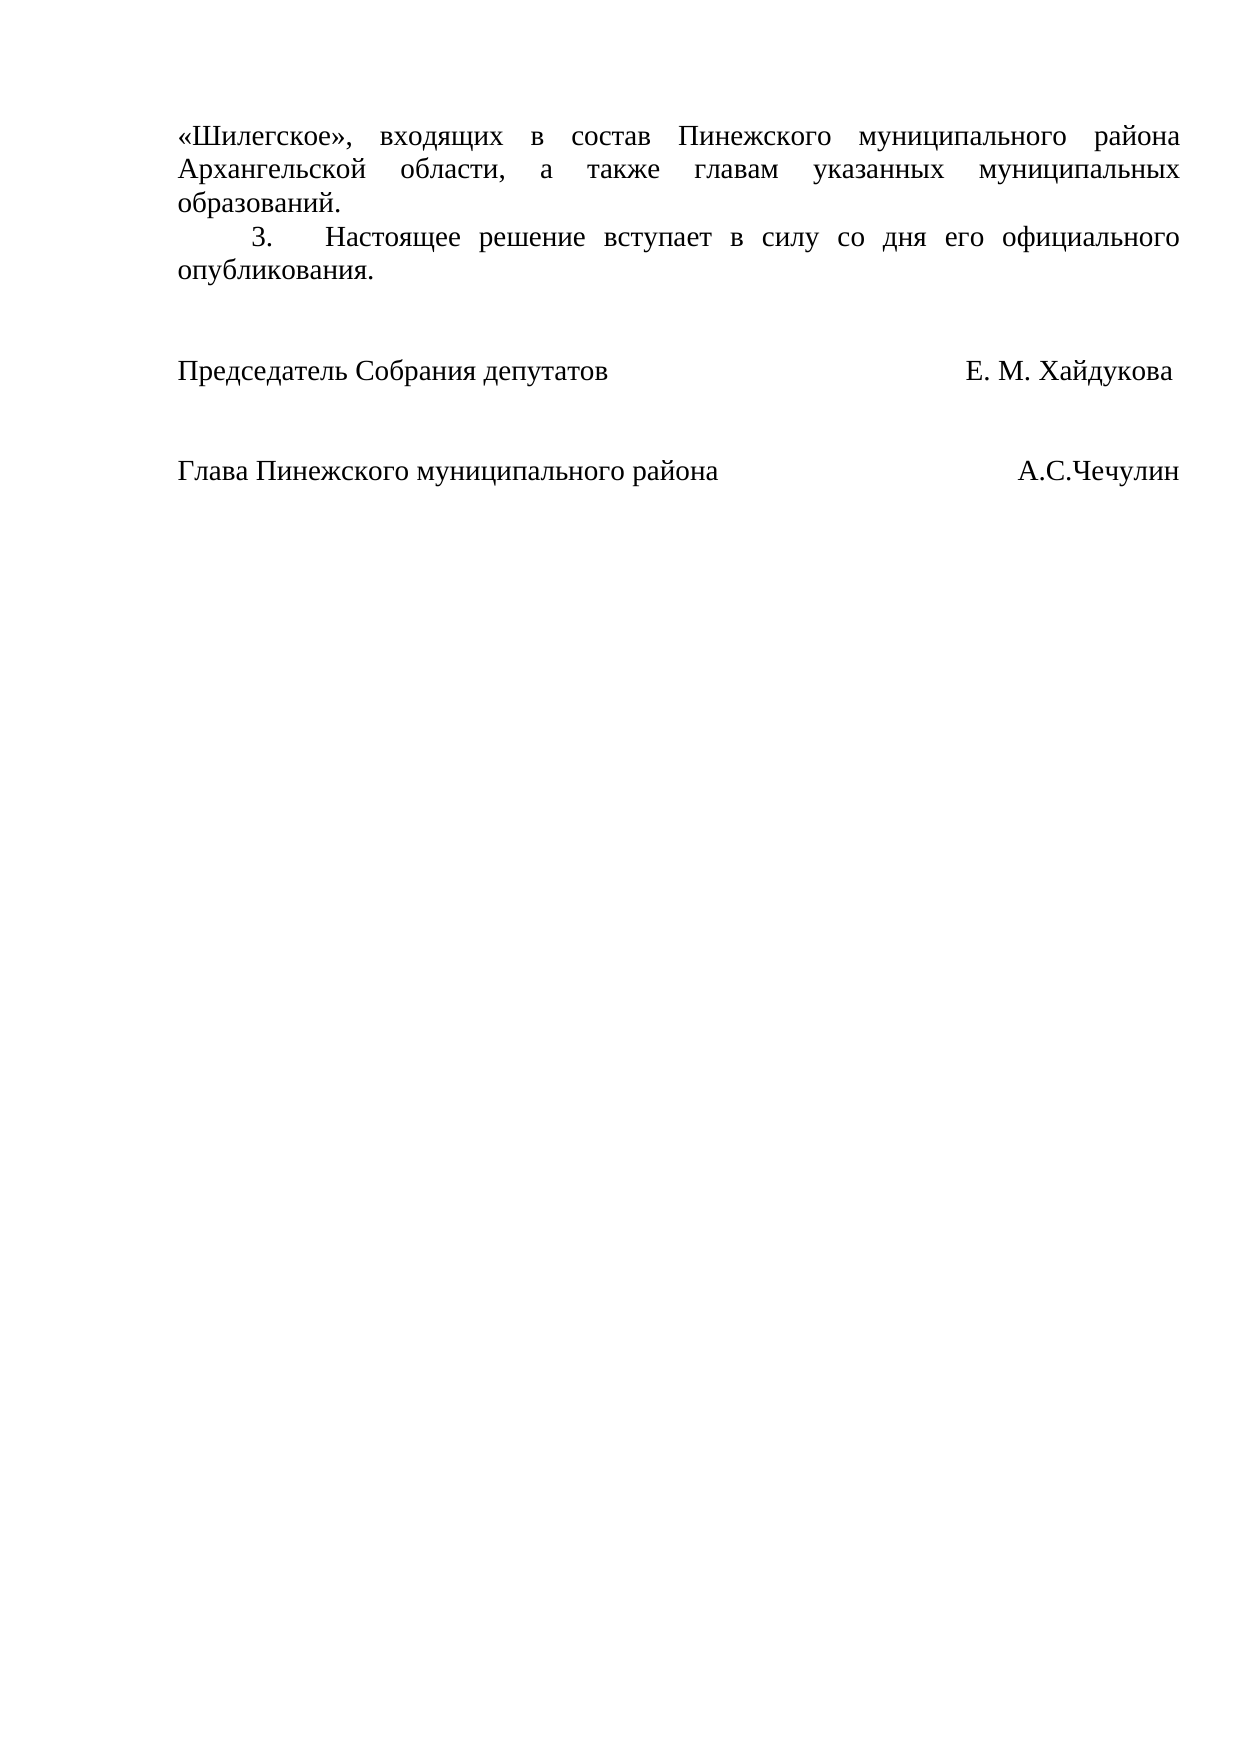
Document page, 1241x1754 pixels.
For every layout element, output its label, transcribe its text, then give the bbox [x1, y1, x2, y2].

text Председатель Собрания депутатов Е. М. Хайдукова [177, 353, 1181, 386]
list Настоящее решение вступает в силу со дня его официального опубликования. [177, 219, 1181, 286]
text Глава Пинежского муниципального района А.С.Чечулин [177, 453, 1181, 487]
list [177, 118, 1181, 219]
